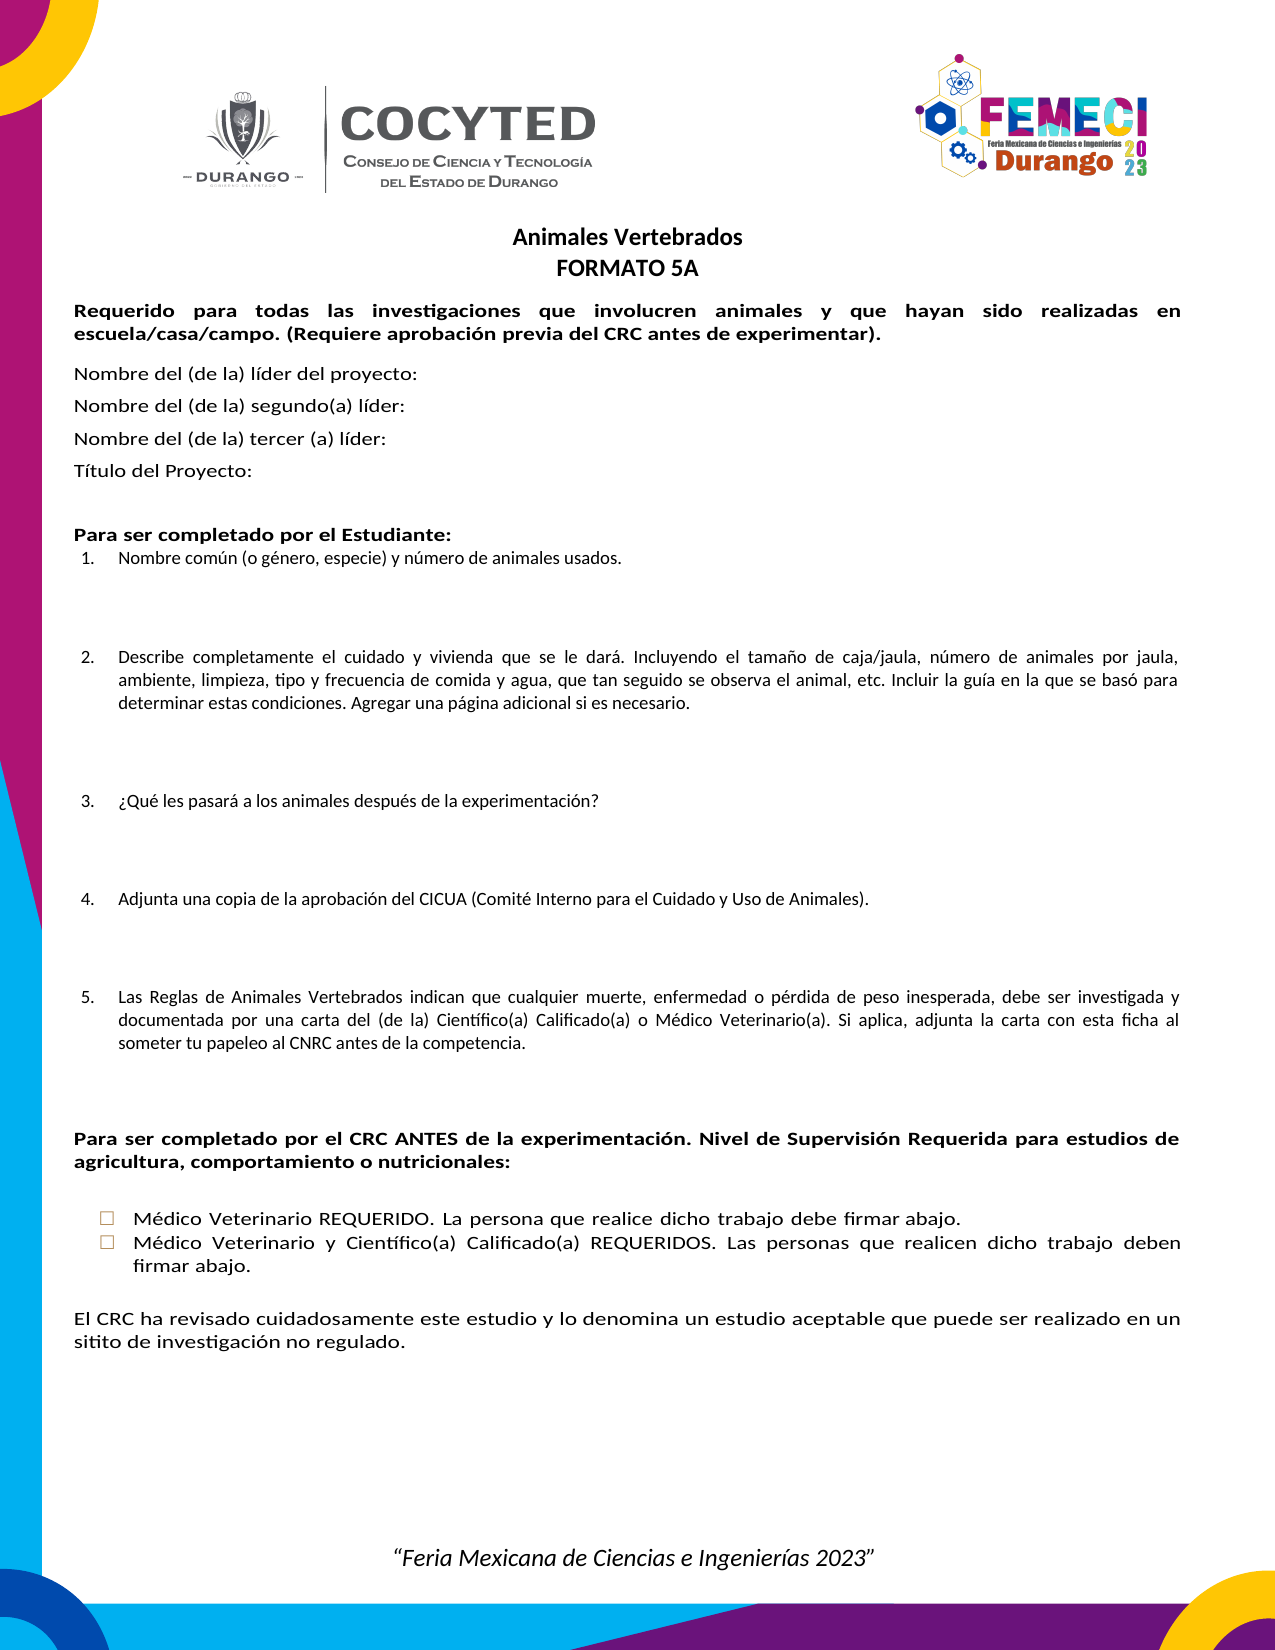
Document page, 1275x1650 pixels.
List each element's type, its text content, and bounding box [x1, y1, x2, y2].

list Las Reglas de Animales Vertebrados indican que cualquier muerte, enfermedad o pérdida de peso inesperada, debe ser investigada y documentada por una carta del (de la) Científico(a) Calificado(a) o Médico Veterinario(a). Si aplica, adjunta la carta con esta ficha al someter tu papeleo al CNRC antes de la competencia. [81, 985, 1181, 1054]
list Describe completamente el cuidado y vivienda que se le dará. Incluyendo el tamaño de caja/jaula, número de animales por jaula, ambiente, limpieza, tipo y frecuencia de comida y agua, que tan seguido se observa el animal, etc. Incluir la guía en la que se basó para determinar estas condiciones. Agregar una página adicional si es necesario. [81, 646, 1181, 714]
text Título del Proyecto: [74, 459, 1181, 482]
picture [177, 74, 601, 211]
list Nombre común (o género, especie) y número de animales usados. [81, 546, 1098, 569]
text Requerido para todas las investigaciones que involucren animales y que hayan sido realizadas en escuela/casa/campo. (Requiere aprobación previa del CRC antes de experimentar). [74, 299, 1181, 345]
picture [909, 47, 1160, 190]
text Nombre del (de la) segundo(a) líder: [74, 394, 1181, 417]
list Médico Veterinario y Científico(a) Calificado(a) REQUERIDOS. Las personas que realicen dicho trabajo deben firmar abajo. [98, 1230, 1181, 1277]
list ¿Qué les pasará a los animales después de la experimentación? [81, 789, 1181, 812]
text Para ser completado por el CRC ANTES de la experimentación. Nivel de Supervisión Requerida para estudios de agricultura, comportamiento o nutricionales: [74, 1127, 1181, 1173]
text Nombre del (de la) tercer (a) líder: [74, 427, 1181, 450]
list Adjunta una copia de la aprobación del CICUA (Comité Interno para el Cuidado y Uso de Animales). [81, 887, 1181, 910]
text El CRC ha revisado cuidadosamente este estudio y lo denomina un estudio aceptable que puede ser realizado en un sitito de investigación no regulado. [74, 1307, 1181, 1353]
text Nombre del (de la) líder del proyecto: [74, 362, 1181, 385]
text Animales Vertebrados [59, 222, 1196, 252]
list Médico Veterinario REQUERIDO. La persona que realice dicho trabajo debe firmar abajo. [98, 1206, 1181, 1230]
text FORMATO 5A [59, 252, 1196, 283]
text Para ser completado por el Estudiante: [74, 523, 1181, 546]
